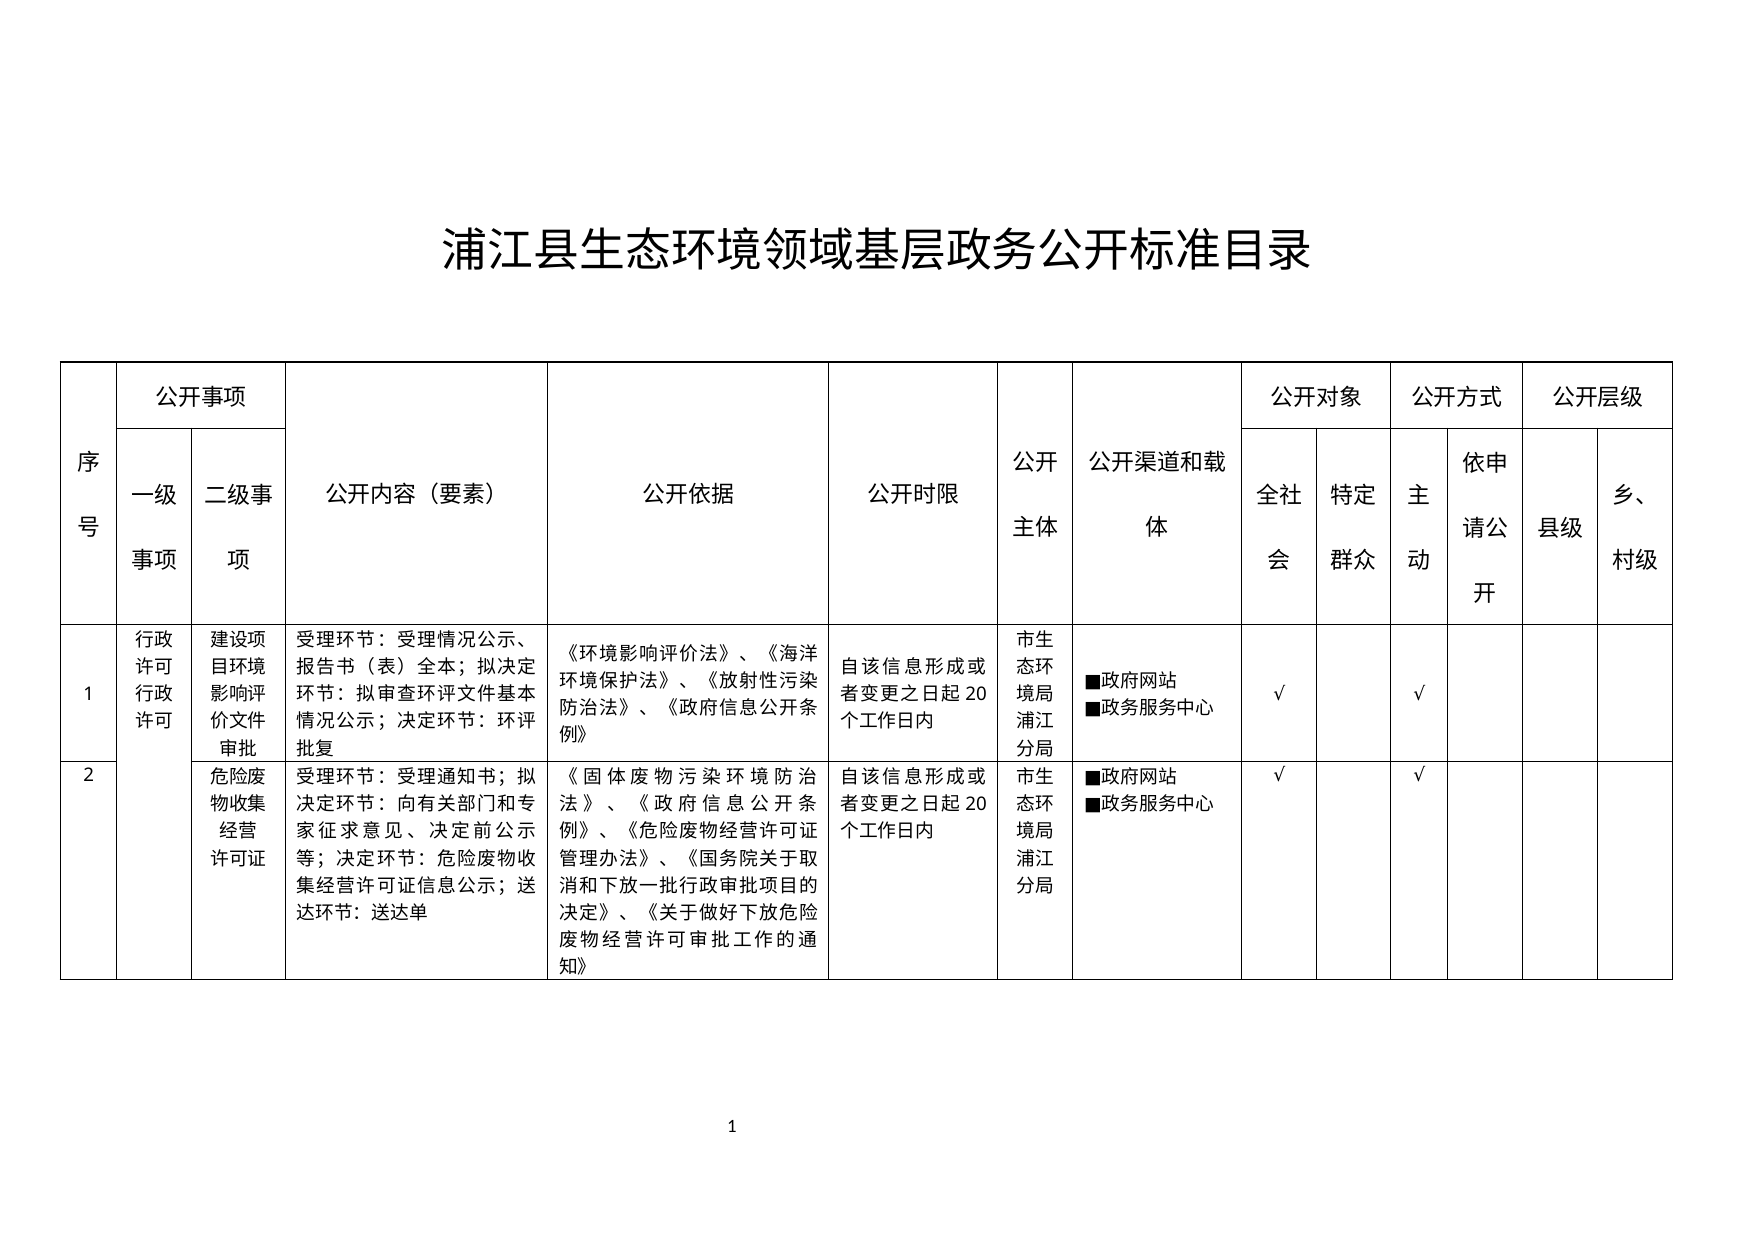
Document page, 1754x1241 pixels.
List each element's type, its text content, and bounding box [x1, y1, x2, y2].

subtitle 浦江县生态环境领域基层政务公开标准目录 [150, 198, 1604, 295]
table_header 公开内容（要素） [286, 363, 547, 623]
table_cell 建设项目环境影响评价文件审批 [192, 625, 285, 761]
table_cell 一级事项 [117, 429, 191, 623]
table_cell 行政 许可 行政 许可 [117, 625, 191, 979]
table_cell 县级 [1523, 429, 1597, 623]
table_cell √ [1242, 625, 1316, 761]
table_cell [1523, 625, 1597, 761]
table_header 公开主体 [998, 363, 1072, 623]
table_cell √ [1391, 762, 1447, 979]
table_cell 《固体废物污染环境防治法》、《政府信息公开条例》、《危险废物经营许可证管理办法》、《国务院关于取消和下放一批行政审批项目的决定》、《关于做好下放危险废物经营许可审批工作的通知》 [548, 762, 828, 979]
table_header 公开对象 [1242, 363, 1390, 427]
table_cell ■政府网站 ■政务服务中心 [1073, 625, 1241, 761]
table_cell [1448, 625, 1522, 761]
table_cell 二级事项 [192, 429, 285, 623]
table_header 公开时限 [829, 363, 997, 623]
table_cell 特定群众 [1317, 429, 1390, 623]
table_cell 受理环节：受理情况公示、报告书（表）全本；拟决定环节：拟审查环评文件基本情况公示；决定环节：环评批复 [286, 625, 547, 761]
table_cell [1448, 762, 1522, 979]
table_cell 2 [61, 762, 116, 979]
table_header 公开事项 [117, 363, 285, 427]
table_cell [1317, 625, 1390, 761]
table_cell 全社会 [1242, 429, 1316, 623]
table_cell 受理环节：受理通知书；拟决定环节：向有关部门和专家征求意见、决定前公示等；决定环节：危险废物收集经营许可证信息公示；送达环节：送达单 [286, 762, 547, 979]
table_header 公开方式 [1391, 363, 1522, 427]
table_cell 自该信息形成或者变更之日起20个工作日内 [829, 625, 997, 761]
table_cell [1523, 762, 1597, 979]
table_cell [1317, 762, 1390, 979]
table_header 公开层级 [1523, 363, 1672, 427]
table_cell 主动 [1391, 429, 1447, 623]
table_header 公开依据 [548, 363, 828, 623]
table_cell 市生态环境局浦江分局 [998, 625, 1072, 761]
table_cell 市生态环境局浦江分局 [998, 762, 1072, 979]
table_cell 1 [61, 625, 116, 761]
table_cell 危险废 物收集经营 许可证 [192, 762, 285, 979]
table_cell [1598, 625, 1672, 761]
table_cell 依申请公开 [1448, 429, 1522, 623]
table_header 公开渠道和载体 [1073, 363, 1241, 623]
table_cell 乡、村级 [1598, 429, 1672, 623]
table_cell [1598, 762, 1672, 979]
table_cell ■政府网站 ■政务服务中心 [1073, 762, 1241, 979]
table_cell √ [1242, 762, 1316, 979]
table_header 序号 [61, 363, 116, 623]
table_cell √ [1391, 625, 1447, 761]
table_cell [829, 762, 997, 979]
table_cell 《环境影响评价法》、《海洋环境保护法》、《放射性污染防治法》、《政府信息公开条例》 [548, 625, 828, 761]
